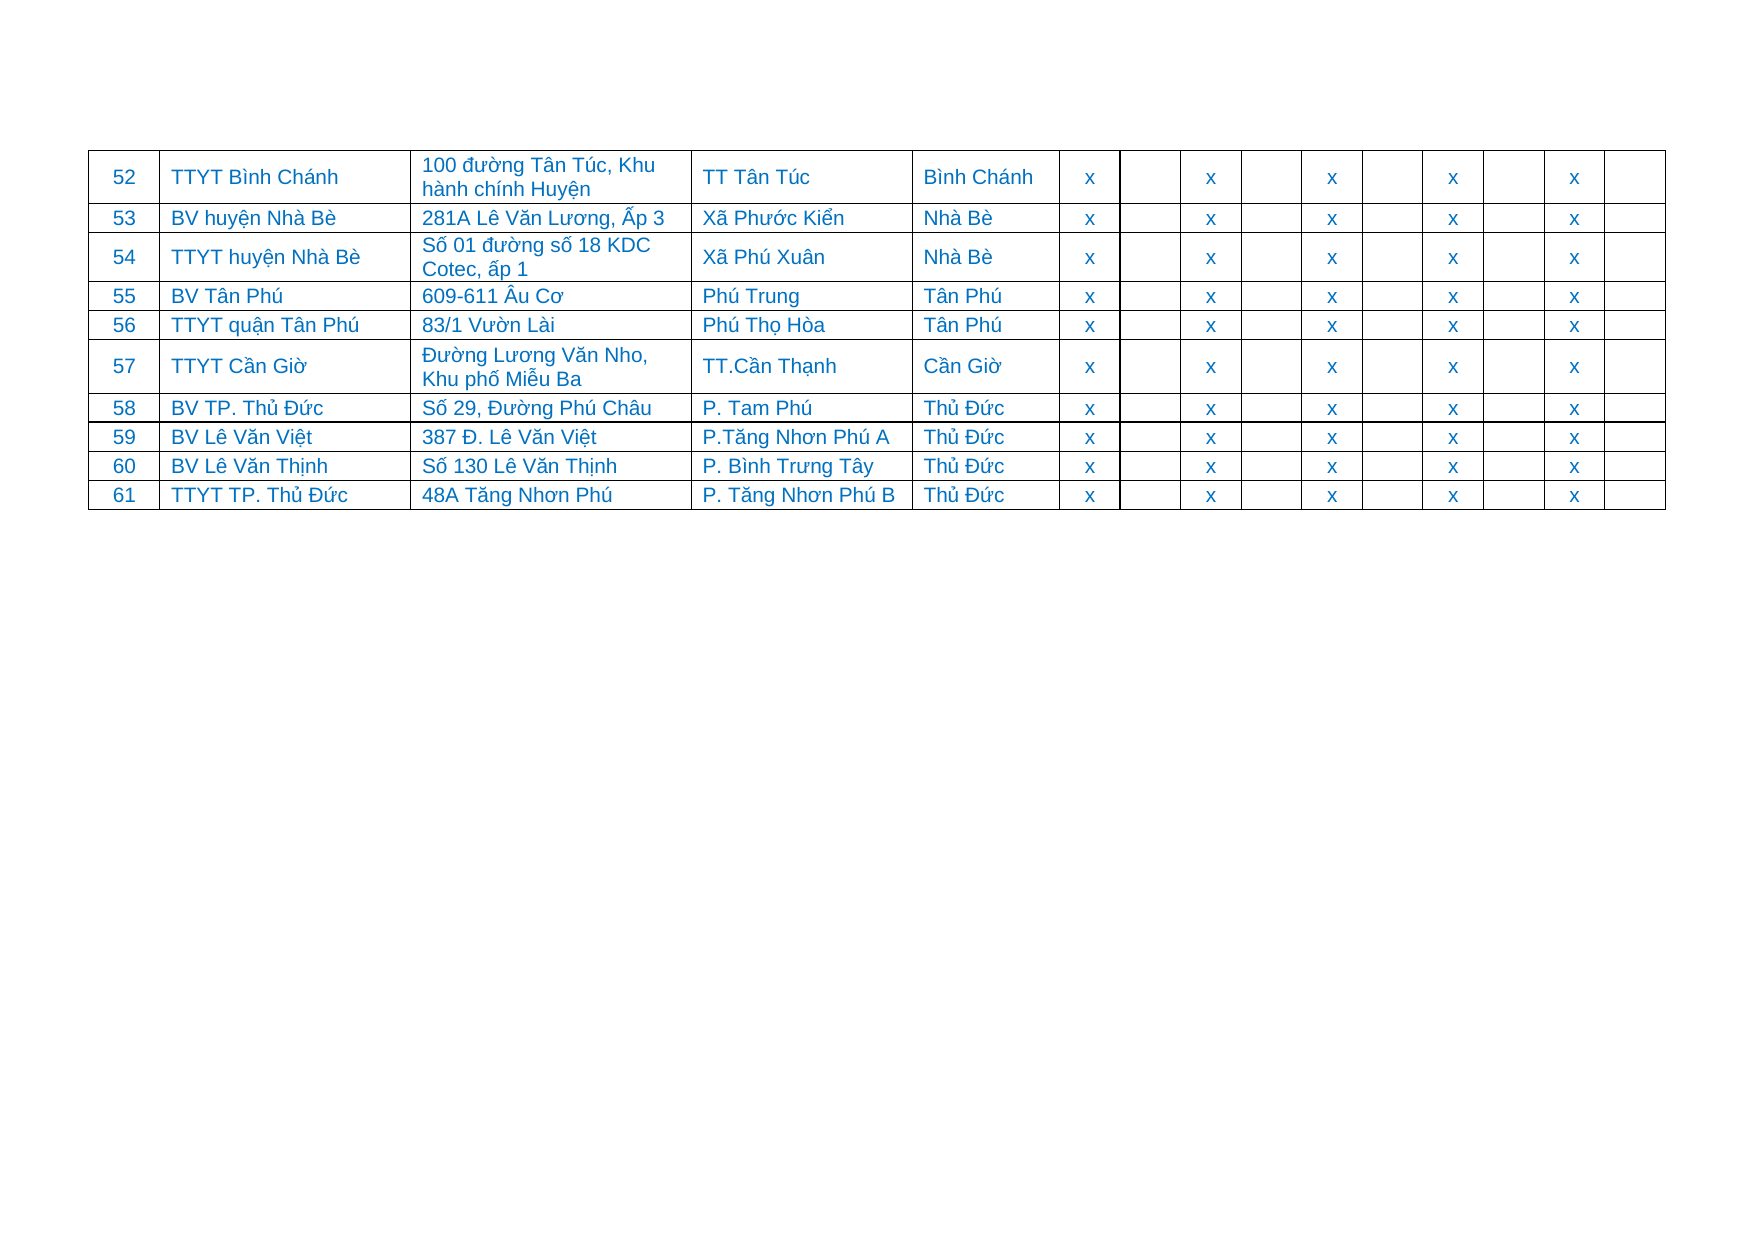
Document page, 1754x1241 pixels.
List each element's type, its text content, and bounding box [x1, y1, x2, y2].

table_cell x [1423, 204, 1483, 232]
table_cell x [1302, 423, 1362, 451]
table_cell x [1060, 233, 1119, 281]
table_cell [1242, 340, 1301, 392]
table_cell Thủ Đức [913, 423, 1059, 451]
table_cell Tân Phú [913, 311, 1059, 339]
table_cell x [1545, 452, 1604, 479]
table_cell x [1060, 394, 1119, 421]
table_cell x [1181, 282, 1241, 310]
table_cell [1484, 394, 1544, 421]
table_cell [1242, 423, 1301, 451]
table_cell x [1181, 423, 1241, 451]
table_cell [1605, 423, 1665, 451]
table_cell 100 đường Tân Túc, Khu hành chính Huyện [411, 151, 691, 203]
table_cell [1363, 282, 1422, 310]
table_cell Cần Giờ [913, 340, 1059, 392]
table_cell x [1302, 151, 1362, 203]
table_cell Số 01 đường số 18 KDC Cotec, ấp 1 [411, 233, 691, 281]
table_cell [1605, 340, 1665, 392]
table_cell Số 130 Lê Văn Thịnh [411, 452, 691, 479]
table_cell BV Lê Văn Việt [160, 423, 410, 451]
table_cell TTYT TP. Thủ Đức [160, 481, 410, 509]
table_cell [1363, 423, 1422, 451]
table_cell x [1060, 340, 1119, 392]
table_cell Nhà Bè [913, 233, 1059, 281]
table_cell x [1545, 394, 1604, 421]
table_cell Tân Phú [913, 282, 1059, 310]
table_cell x [1423, 481, 1483, 509]
table_cell [1242, 481, 1301, 509]
table_cell [1363, 204, 1422, 232]
table_cell [1121, 311, 1180, 339]
table_cell x [1545, 340, 1604, 392]
table_cell x [1423, 340, 1483, 392]
table_cell x [1060, 423, 1119, 451]
table_cell x [1302, 233, 1362, 281]
table_cell [1484, 340, 1544, 392]
table_cell x [1423, 311, 1483, 339]
table_cell x [1060, 311, 1119, 339]
table_cell TTYT Bình Chánh [160, 151, 410, 203]
table_cell x [1181, 452, 1241, 479]
table_cell BV Lê Văn Thịnh [160, 452, 410, 479]
table_cell Nhà Bè [913, 204, 1059, 232]
table_cell x [1181, 394, 1241, 421]
table_cell x [1545, 481, 1604, 509]
table_cell 387 Đ. Lê Văn Việt [411, 423, 691, 451]
table_cell [1605, 394, 1665, 421]
table_cell 54 [89, 233, 159, 281]
table_cell [1121, 233, 1180, 281]
table_cell x [1423, 452, 1483, 479]
table_cell [1121, 282, 1180, 310]
table_cell 609-611 Âu Cơ [411, 282, 691, 310]
table_cell 53 [89, 204, 159, 232]
table_cell [1484, 282, 1544, 310]
table_cell TTYT quận Tân Phú [160, 311, 410, 339]
table_cell [1242, 204, 1301, 232]
table_cell x [1060, 204, 1119, 232]
table_cell P. Tăng Nhơn Phú B [692, 481, 912, 509]
table_cell [1242, 394, 1301, 421]
table_cell x [1423, 423, 1483, 451]
table_cell [1363, 340, 1422, 392]
table_cell x [1423, 233, 1483, 281]
table_cell 58 [89, 394, 159, 421]
table_cell x [1181, 151, 1241, 203]
table_cell BV Tân Phú [160, 282, 410, 310]
table_cell P.Tăng Nhơn Phú A [692, 423, 912, 451]
table_cell x [1181, 481, 1241, 509]
table_cell Xã Phú Xuân [692, 233, 912, 281]
table_cell [1484, 233, 1544, 281]
table_cell x [1423, 394, 1483, 421]
table_cell x [1302, 481, 1362, 509]
table_cell [1363, 452, 1422, 479]
table_cell [1484, 204, 1544, 232]
table_cell TTYT huyện Nhà Bè [160, 233, 410, 281]
table_cell x [1545, 233, 1604, 281]
table_cell [1605, 204, 1665, 232]
table_cell [1605, 151, 1665, 203]
table_cell 55 [89, 282, 159, 310]
table_cell [1605, 282, 1665, 310]
table_cell BV TP. Thủ Đức [160, 394, 410, 421]
table_cell x [1302, 340, 1362, 392]
table_cell x [1181, 340, 1241, 392]
table_cell Thủ Đức [913, 481, 1059, 509]
table_cell TTYT Cần Giờ [160, 340, 410, 392]
table_cell [1605, 233, 1665, 281]
table_cell [1363, 151, 1422, 203]
table_cell 56 [89, 311, 159, 339]
table_cell 61 [89, 481, 159, 509]
table_cell [1121, 394, 1180, 421]
table_cell x [1181, 204, 1241, 232]
table_cell x [1181, 233, 1241, 281]
table_cell Xã Phước Kiển [692, 204, 912, 232]
table_cell P. Tam Phú [692, 394, 912, 421]
table_cell [1242, 282, 1301, 310]
table_cell 59 [89, 423, 159, 451]
table_cell x [1060, 282, 1119, 310]
table_cell x [1302, 282, 1362, 310]
table_cell x [1423, 151, 1483, 203]
table_cell Phú Thọ Hòa [692, 311, 912, 339]
table_cell [1242, 151, 1301, 203]
table_cell 48A Tăng Nhơn Phú [411, 481, 691, 509]
table_cell TT Tân Túc [692, 151, 912, 203]
table_cell x [1181, 311, 1241, 339]
table_cell x [1302, 311, 1362, 339]
table_cell [1605, 452, 1665, 479]
table_cell P. Bình Trưng Tây [692, 452, 912, 479]
table_cell Đường Lương Văn Nho, Khu phố Miễu Ba [411, 340, 691, 392]
table_cell 57 [89, 340, 159, 392]
table_cell [1121, 151, 1180, 203]
table_cell BV huyện Nhà Bè [160, 204, 410, 232]
table_cell [1484, 481, 1544, 509]
table_cell [1121, 452, 1180, 479]
table_cell [1484, 452, 1544, 479]
table_cell [1363, 233, 1422, 281]
table_cell x [1545, 423, 1604, 451]
table_cell [1242, 452, 1301, 479]
table_cell [1121, 340, 1180, 392]
table_cell [1605, 481, 1665, 509]
table_cell x [1060, 151, 1119, 203]
table_cell [1484, 423, 1544, 451]
table_cell 83/1 Vườn Lài [411, 311, 691, 339]
table_cell x [1545, 204, 1604, 232]
table_cell [1363, 311, 1422, 339]
table_cell [1363, 394, 1422, 421]
table_cell [1484, 151, 1544, 203]
table_cell [1605, 311, 1665, 339]
table_cell Thủ Đức [913, 394, 1059, 421]
table_cell x [1545, 151, 1604, 203]
table_cell x [1302, 204, 1362, 232]
table_cell x [1545, 282, 1604, 310]
table_cell Bình Chánh [913, 151, 1059, 203]
table_cell 52 [89, 151, 159, 203]
table_cell TT.Cần Thạnh [692, 340, 912, 392]
table_cell x [1060, 452, 1119, 479]
table_cell 281A Lê Văn Lương, Ấp 3 [411, 204, 691, 232]
table_cell [1121, 204, 1180, 232]
table_cell [1121, 423, 1180, 451]
table_cell [1242, 311, 1301, 339]
table_cell x [1423, 282, 1483, 310]
table_cell 60 [89, 452, 159, 479]
table_cell Phú Trung [692, 282, 912, 310]
table_cell x [1545, 311, 1604, 339]
table_cell [1363, 481, 1422, 509]
table_cell Số 29, Đường Phú Châu [411, 394, 691, 421]
table_cell [1484, 311, 1544, 339]
table_cell x [1302, 452, 1362, 479]
table_cell Thủ Đức [913, 452, 1059, 479]
table_cell [1121, 481, 1180, 509]
table_cell x [1060, 481, 1119, 509]
table_cell x [1302, 394, 1362, 421]
table_cell [1242, 233, 1301, 281]
